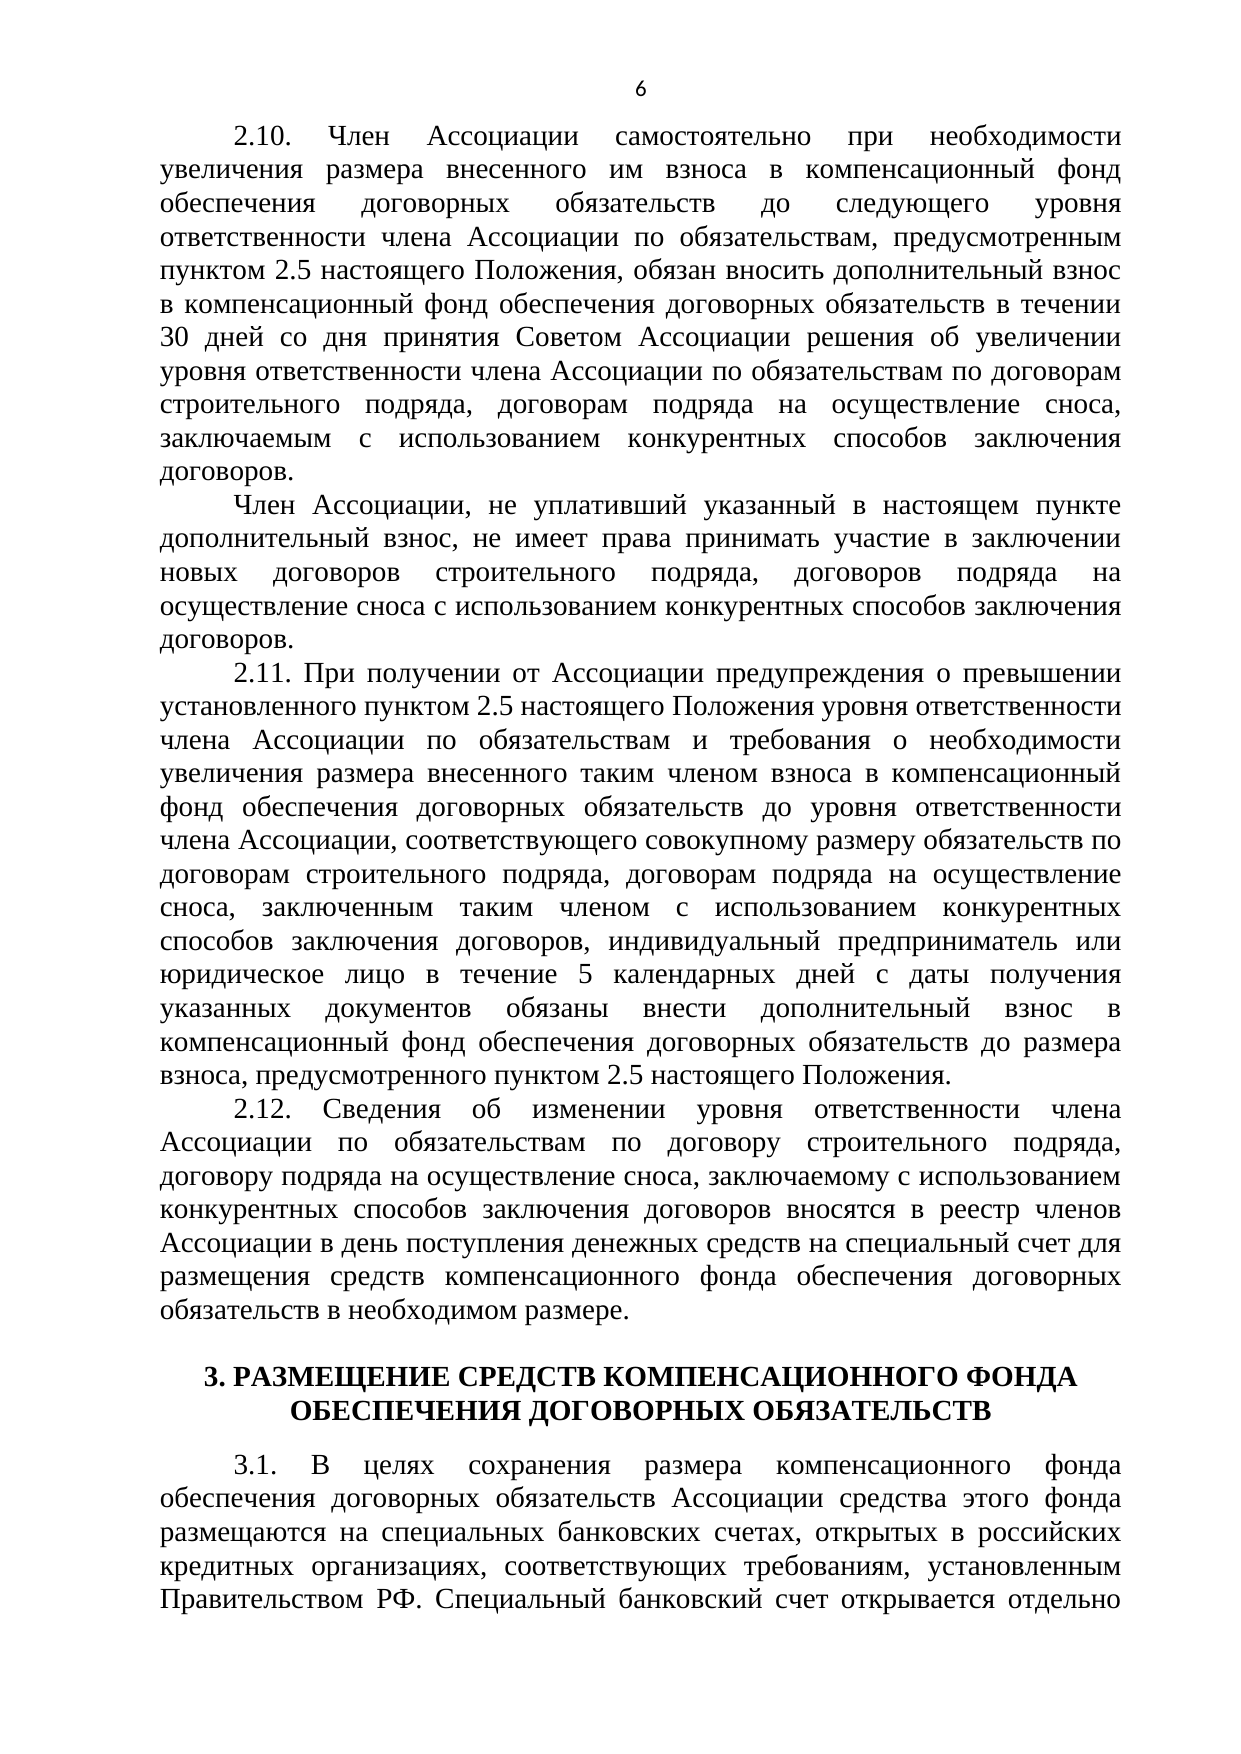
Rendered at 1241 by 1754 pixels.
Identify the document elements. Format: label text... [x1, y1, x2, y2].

text 3. РАЗМЕЩЕНИЕ СРЕДСТВ КОМПЕНСАЦИОННОГО ФОНДА ОБЕСПЕЧЕНИЯ ДОГОВОРНЫХ ОБЯЗАТЕЛЬСТВ [159, 1359, 1122, 1426]
text 2.10. Член Ассоциации самостоятельно при необходимости увеличения размера внесенного им взноса в компенсационный фонд обеспечения договорных обязательств до следующего уровня ответственности члена Ассоциации по обязательствам, предусмотренным пунктом 2.5 настоящего Положения, обязан вносить дополнительный взнос в компенсационный фонд обеспечения договорных обязательств в течении 30 дней со дня принятия Советом Ассоциации решения об увеличении уровня ответственности члена Ассоциации по обязательствам по договорам строительного подряда, договорам подряда на осуществление сноса, заключаемым с использованием конкурентных способов заключения договоров. [159, 118, 1122, 487]
text Член Ассоциации, не уплативший указанный в настоящем пункте дополнительный взнос, не имеет права принимать участие в заключении новых договоров строительного подряда, договоров подряда на осуществление сноса с использованием конкурентных способов заключения договоров. [159, 487, 1122, 655]
text 2.12. Сведения об изменении уровня ответственности члена Ассоциации по обязательствам по договору строительного подряда, договору подряда на осуществление сноса, заключаемому с использованием конкурентных способов заключения договоров вносятся в реестр членов Ассоциации в день поступления денежных средств на специальный счет для размещения средств компенсационного фонда обеспечения договорных обязательств в необходимом размере. [159, 1091, 1122, 1326]
text 2.11. При получении от Ассоциации предупреждения о превышении установленного пунктом 2.5 настоящего Положения уровня ответственности члена Ассоциации по обязательствам и требования о необходимости увеличения размера внесенного таким членом взноса в компенсационный фонд обеспечения договорных обязательств до уровня ответственности члена Ассоциации, соответствующего совокупному размеру обязательств по договорам строительного подряда, договорам подряда на осуществление сноса, заключенным таким членом с использованием конкурентных способов заключения договоров, индивидуальный предприниматель или юридическое лицо в течение 5 календарных дней с даты получения указанных документов обязаны внести дополнительный взнос в компенсационный фонд обеспечения договорных обязательств до размера взноса, предусмотренного пунктом 2.5 настоящего Положения. [159, 655, 1122, 1091]
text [159, 1447, 1122, 1615]
